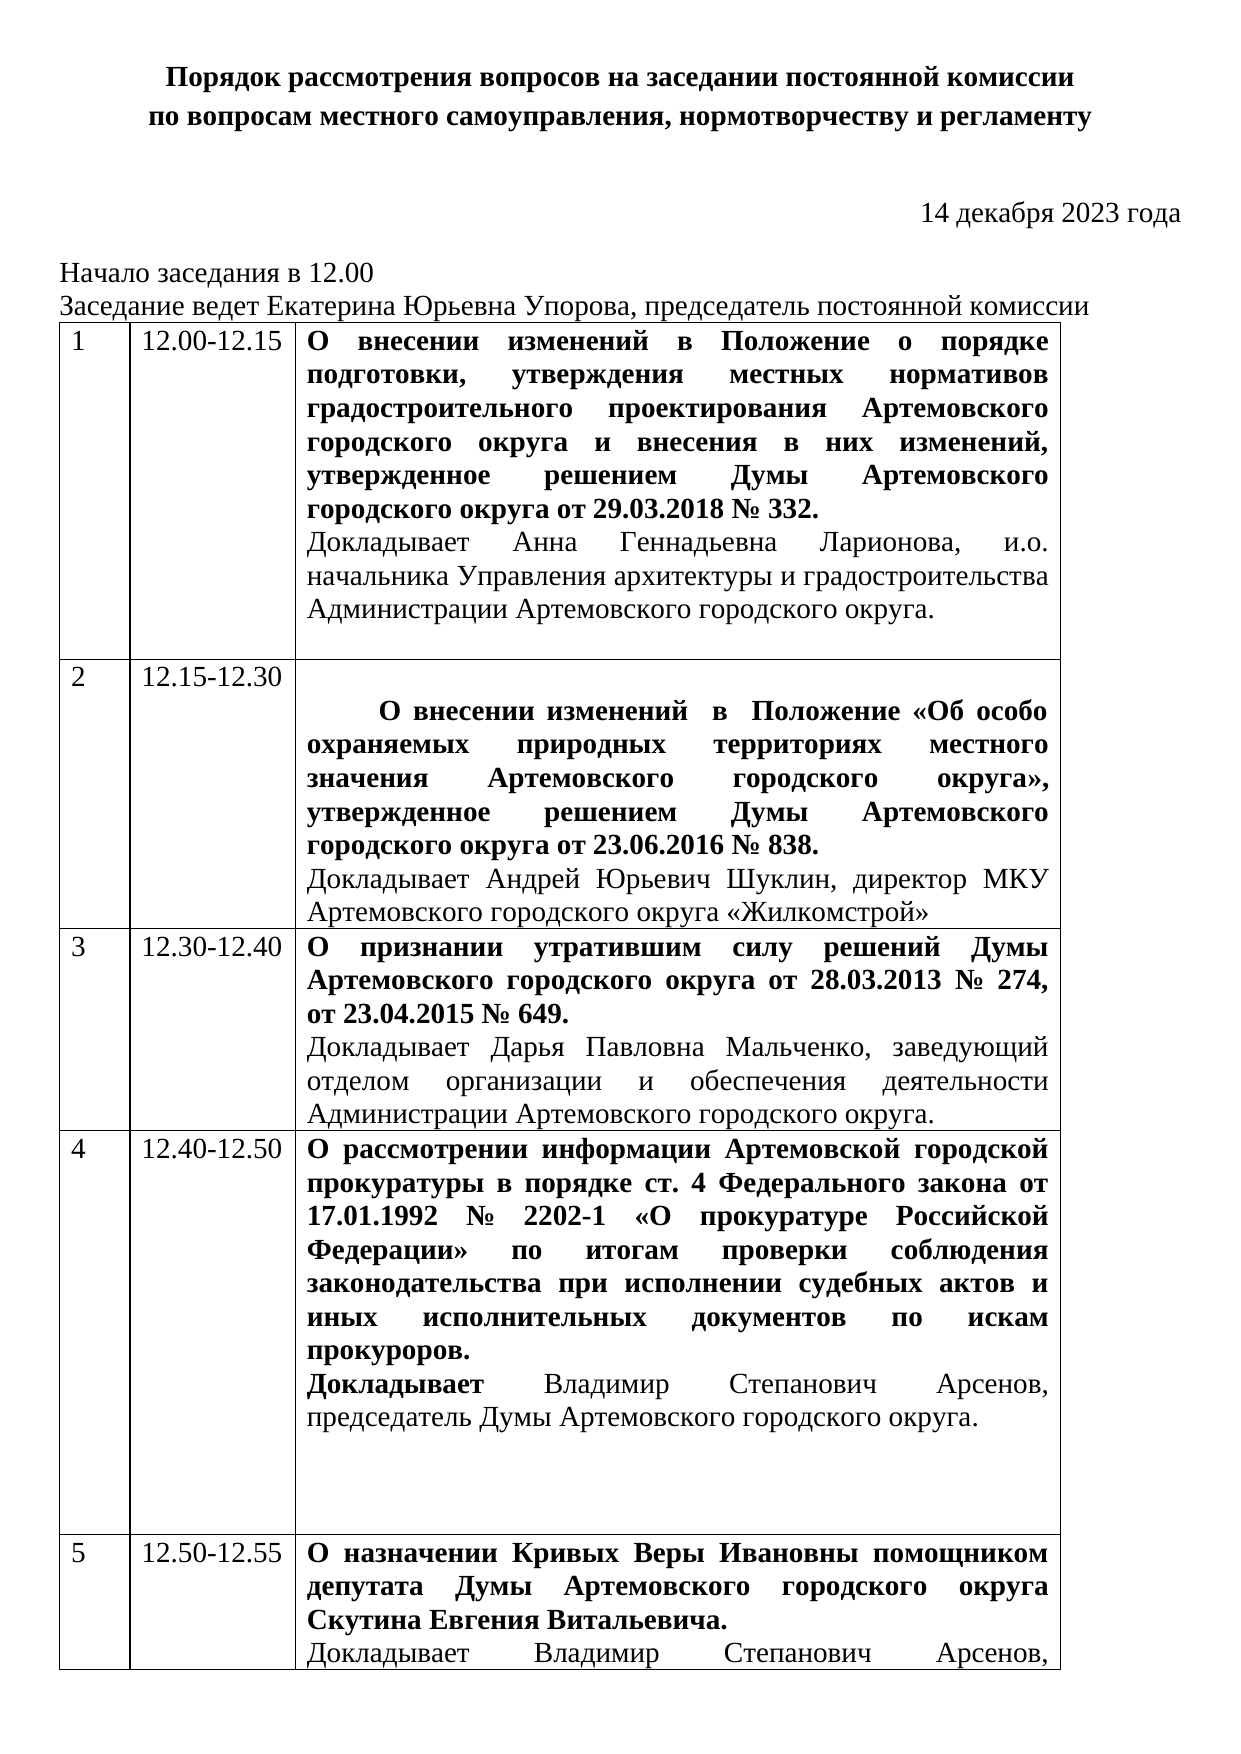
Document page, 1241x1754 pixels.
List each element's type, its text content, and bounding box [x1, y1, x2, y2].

table_cell 3 [60, 929, 129, 1130]
table_cell 12.50-12.55 [131, 1535, 295, 1669]
table_header О внесении изменений в Положение о порядке подготовки, утверждения местных нормативов градостроительного проектирования Артемовского городского округа и внесения в них изменений, утвержденное решением Думы Артемовского городского округа от 29.03.2018 № 332. Докладывает Анна Геннадьевна Ларионова, и.о. начальника Управления архитектуры и градостроительства Администрации Артемовского городского округа. [296, 323, 1060, 658]
table_cell 12.40-12.50 [131, 1131, 295, 1534]
table_header 12.00-12.15 [131, 323, 295, 658]
table_cell О признании утратившим силу решений Думы Артемовского городского округа от 28.03.2013 № 274, от 23.04.2015 № 649. Докладывает Дарья Павловна Мальченко, заведующий отделом организации и обеспечения деятельности Администрации Артемовского городского округа. [296, 929, 1060, 1130]
table_cell 5 [60, 1535, 129, 1669]
text по вопросам местного самоуправления, нормотворчеству и регламенту [59, 98, 1181, 131]
table_cell 2 [60, 660, 129, 928]
table_header 1 [60, 323, 129, 658]
table_cell О рассмотрении информации Артемовской городской прокуратуры в порядке ст. 4 Федерального закона от 17.01.1992 № 2202-1 «О прокуратуре Российской Федерации» по итогам проверки соблюдения законодательства при исполнении судебных актов и иных исполнительных документов по искам прокуроров. Докладывает Владимир Степанович Арсенов, председатель Думы Артемовского городского округа. [296, 1131, 1060, 1534]
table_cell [296, 1535, 1060, 1669]
text 14 декабря 2023 года [59, 196, 1181, 229]
table_cell О внесении изменений в Положение «Об особо охраняемых природных территориях местного значения Артемовского городского округа», утвержденное решением Думы Артемовского городского округа от 23.06.2016 № 838. Докладывает Андрей Юрьевич Шуклин, директор МКУ Артемовского городского округа «Жилкомстрой» [296, 660, 1060, 928]
text Начало заседания в 12.00 [59, 255, 1181, 288]
text Порядок рассмотрения вопросов на заседании постоянной комиссии [59, 59, 1181, 93]
table_cell 4 [60, 1131, 129, 1534]
table_cell 12.15-12.30 [131, 660, 295, 928]
text Заседание ведет Екатерина Юрьевна Упорова, председатель постоянной комиссии [59, 288, 1181, 322]
table_cell 12.30-12.40 [131, 929, 295, 1130]
